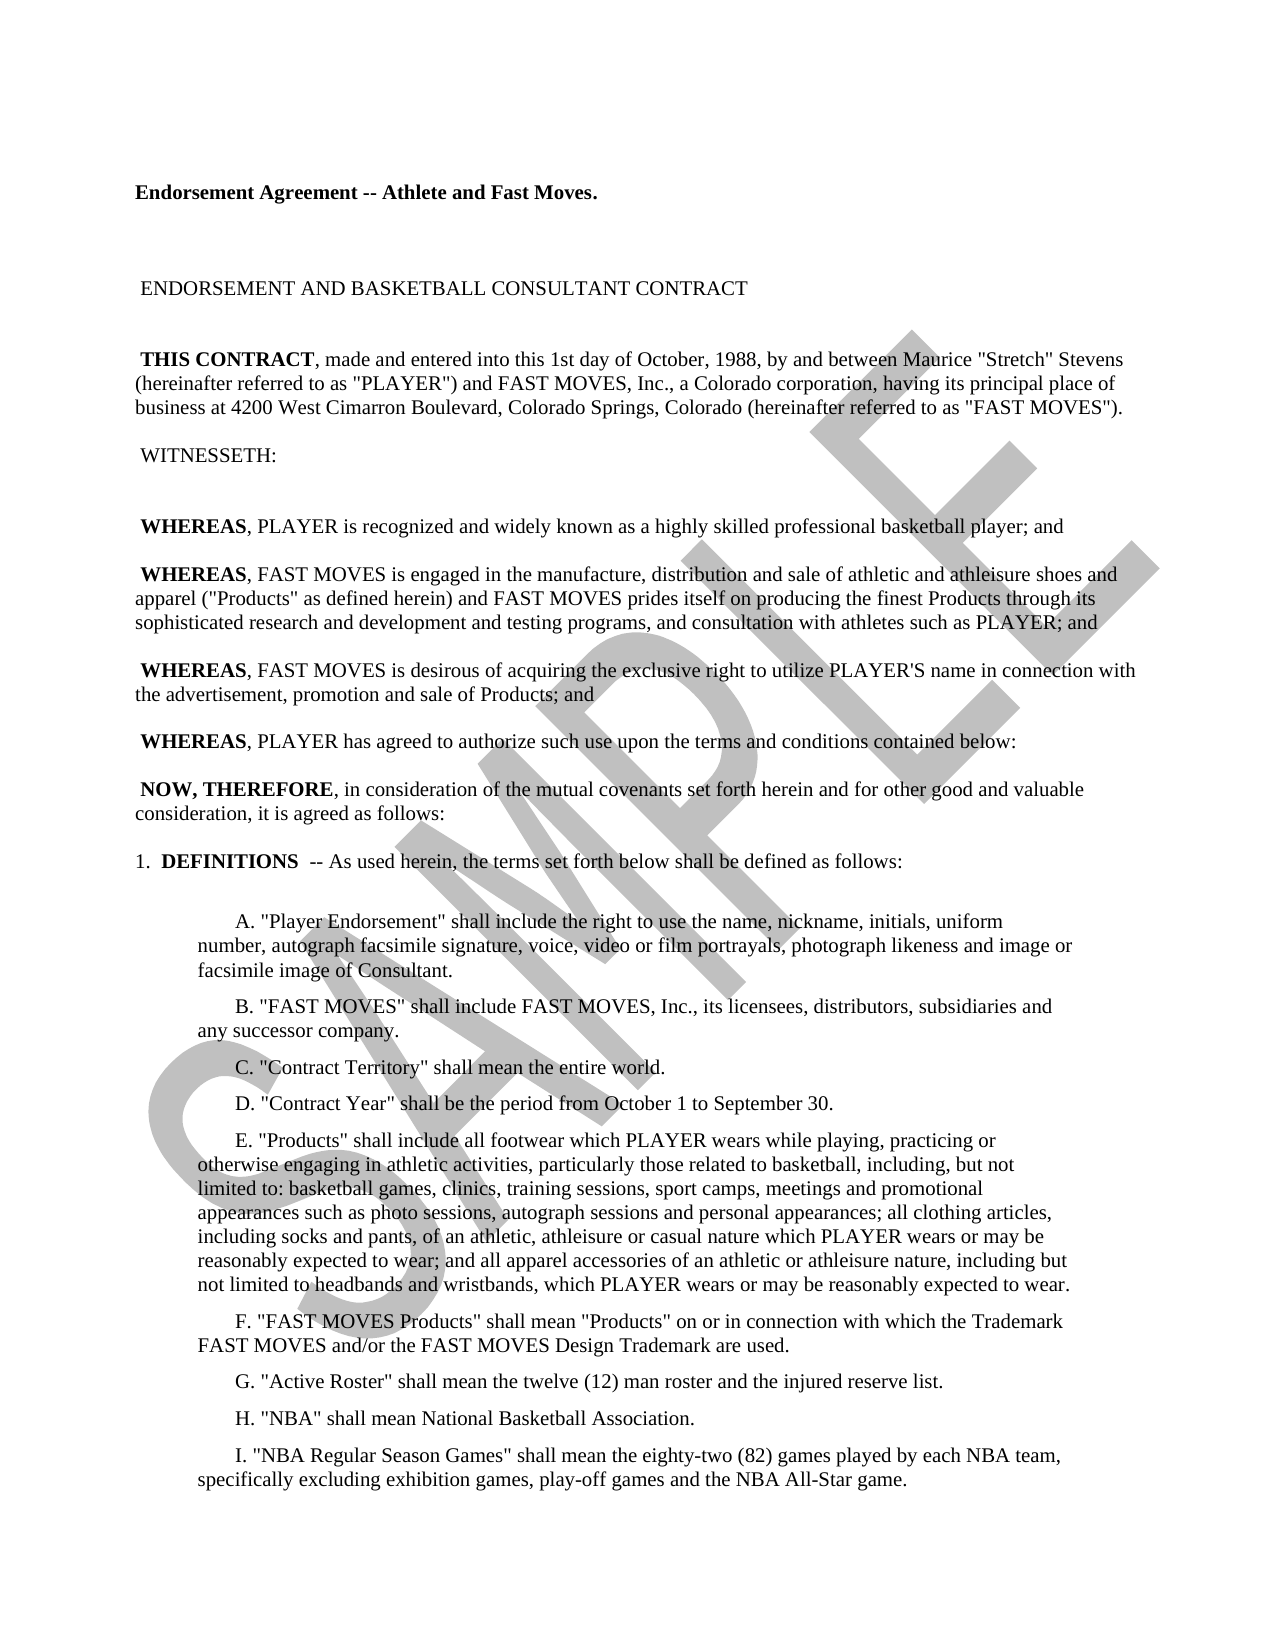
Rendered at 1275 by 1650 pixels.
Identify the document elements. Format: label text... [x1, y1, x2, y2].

text NOW, THEREFORE, in consideration of the mutual covenants set forth herein and for other good and valuable consideration, it is agreed as follows: [135, 777, 1140, 825]
text H. "NBA" shall mean National Basketball Association. [197, 1406, 1077, 1430]
text A. "Player Endorsement" shall include the right to use the name, nickname, initials, uniform number, autograph facsimile signature, voice, video or film portrayals, photograph likeness and image or facsimile image of Consultant. [197, 909, 1077, 982]
text G. "Active Roster" shall mean the twelve (12) man roster and the injured reserve list. [197, 1369, 1077, 1393]
text WHEREAS, PLAYER has agreed to authorize such use upon the terms and conditions contained below: [135, 729, 1140, 753]
text WHEREAS, PLAYER is recognized and widely known as a highly skilled professional basketball player; and [135, 514, 1140, 538]
text Endorsement Agreement -- Athlete and Fast Moves. [135, 180, 1140, 204]
text WHEREAS, FAST MOVES is engaged in the manufacture, distribution and sale of athletic and athleisure shoes and apparel ("Products" as defined herein) and FAST MOVES prides itself on producing the finest Products through its sophisticated research and development and testing programs, and consultation with athletes such as PLAYER; and [135, 562, 1140, 634]
text F. "FAST MOVES Products" shall mean "Products" on or in connection with which the Trademark FAST MOVES and/or the FAST MOVES Design Trademark are used. [197, 1309, 1077, 1357]
text C. "Contract Territory" shall mean the entire world. [197, 1055, 1077, 1079]
text WHEREAS, FAST MOVES is desirous of acquiring the exclusive right to utilize PLAYER'S name in connection with the advertisement, promotion and sale of Products; and [135, 657, 1140, 706]
text B. "FAST MOVES" shall include FAST MOVES, Inc., its licensees, distributors, subsidiaries and any successor company. [197, 994, 1077, 1042]
text D. "Contract Year" shall be the period from October 1 to September 30. [197, 1091, 1077, 1115]
text E. "Products" shall include all footwear which PLAYER wears while playing, practicing or otherwise engaging in athletic activities, particularly those related to basketball, including, but not limited to: basketball games, clinics, training sessions, sport camps, meetings and promotional appearances such as photo sessions, autograph sessions and personal appearances; all clothing articles, including socks and pants, of an athletic, athleisure or casual nature which PLAYER wears or may be reasonably expected to wear; and all apparel accessories of an athletic or athleisure nature, including but not limited to headbands and wristbands, which PLAYER wears or may be reasonably expected to wear. [197, 1128, 1077, 1296]
text THIS CONTRACT, made and entered into this 1st day of October, 1988, by and between Maurice "Stretch" Stevens (hereinafter referred to as "PLAYER") and FAST MOVES, Inc., a Colorado corporation, having its principal place of business at 4200 West Cimarron Boulevard, Colorado Springs, Colorado (hereinafter referred to as "FAST MOVES"). [135, 347, 1140, 419]
text 1. DEFINITIONS -- As used herein, the terms set forth below shall be defined as follows: [135, 849, 1140, 873]
text ENDORSEMENT AND BASKETBALL CONSULTANT CONTRACT [135, 275, 1140, 299]
text I. "NBA Regular Season Games" shall mean the eighty-two (82) games played by each NBA team, specifically excluding exhibition games, play-off games and the NBA All-Star game. [197, 1442, 1077, 1491]
text WITNESSETH: [135, 443, 1140, 467]
